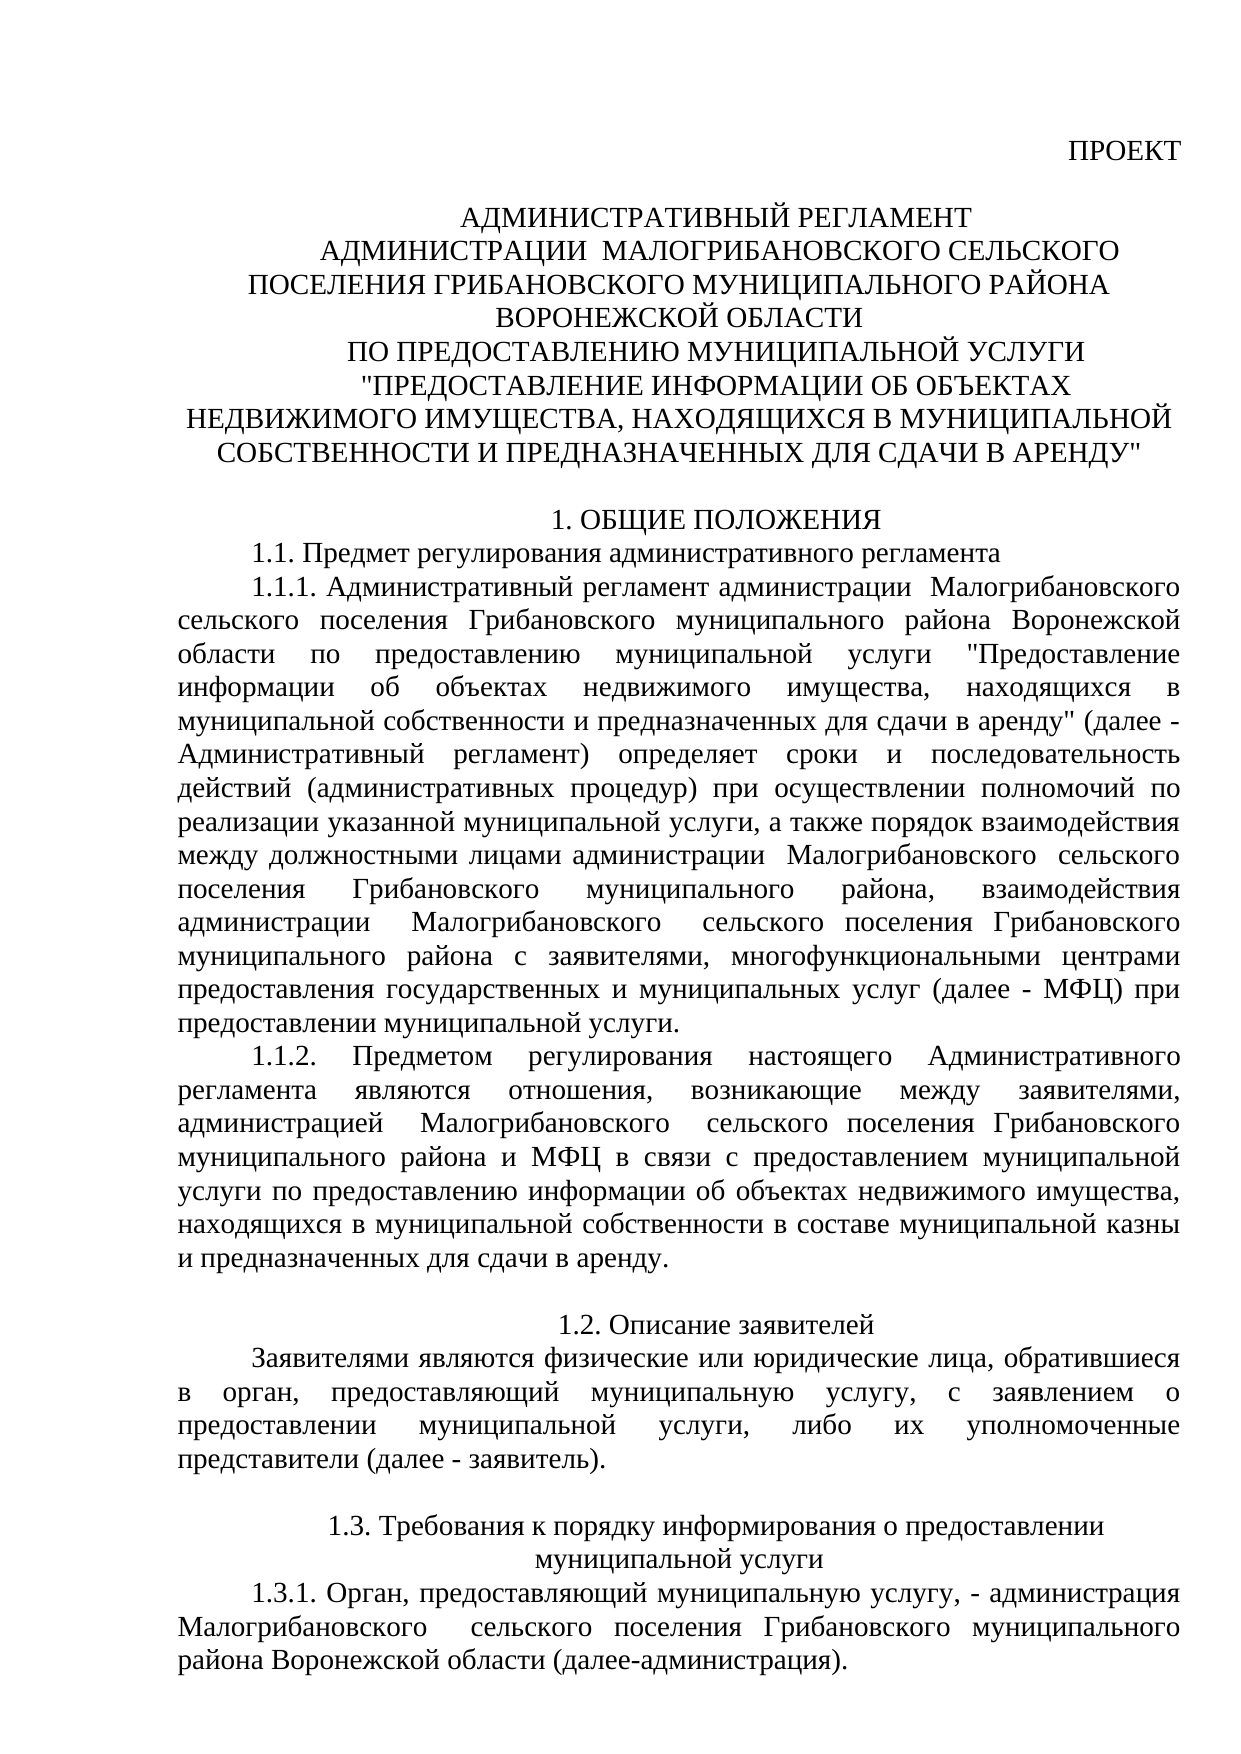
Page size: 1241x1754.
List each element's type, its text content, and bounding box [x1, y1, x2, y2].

text 1.1.1. Административный регламент администрации Малогрибановского сельского поселения Грибановского муниципального района Воронежской области по предоставлению муниципальной услуги "Предоставление информации об объектах недвижимого имущества, находящихся в муниципальной собственности и предназначенных для сдачи в аренду" (далее - Административный регламент) определяет сроки и последовательность действий (административных процедур) при осуществлении полномочий по реализации указанной муниципальной услуги, а также порядок взаимодействия между должностными лицами администрации Малогрибановского сельского поселения Грибановского муниципального района, взаимодействия администрации Малогрибановского сельского поселения Грибановского муниципального района с заявителями, многофункциональными центрами предоставления государственных и муниципальных услуг (далее - МФЦ) при предоставлении муниципальной услуги. [177, 569, 1181, 1038]
text АДМИНИСТРАТИВНЫЙ РЕГЛАМЕНТ [177, 200, 1181, 233]
text ПО ПРЕДОСТАВЛЕНИЮ МУНИЦИПАЛЬНОЙ УСЛУГИ [177, 334, 1181, 368]
text 1.1. Предмет регулирования административного регламента [177, 535, 1181, 569]
text 1. ОБЩИЕ ПОЛОЖЕНИЯ [177, 502, 1181, 535]
text 1.3.1. Орган, предоставляющий муниципальную услугу, - администрация Малогрибановского сельского поселения Грибановского муниципального района Воронежской области (далее-администрация). [177, 1575, 1181, 1676]
text "ПРЕДОСТАВЛЕНИЕ ИНФОРМАЦИИ ОБ ОБЪЕКТАХ НЕДВИЖИМОГО ИМУЩЕСТВА, НАХОДЯЩИХСЯ В МУНИЦИПАЛЬНОЙ СОБСТВЕННОСТИ И ПРЕДНАЗНАЧЕННЫХ ДЛЯ СДАЧИ В АРЕНДУ" [177, 368, 1181, 468]
text Заявителями являются физические или юридические лица, обратившиеся в орган, предоставляющий муниципальную услугу, с заявлением о предоставлении муниципальной услуги, либо их уполномоченные представители (далее - заявитель). [177, 1340, 1181, 1474]
text ПРОЕКТ [177, 133, 1181, 166]
text 1.1.2. Предметом регулирования настоящего Административного регламента являются отношения, возникающие между заявителями, администрацией Малогрибановского сельского поселения Грибановского муниципального района и МФЦ в связи с предоставлением муниципальной услуги по предоставлению информации об объектах недвижимого имущества, находящихся в муниципальной собственности в составе муниципальной казны и предназначенных для сдачи в аренду. [177, 1038, 1181, 1273]
text 1.2. Описание заявителей [177, 1307, 1181, 1340]
text АДМИНИСТРАЦИИ МАЛОГРИБАНОВСКОГО СЕЛЬСКОГО ПОСЕЛЕНИЯ ГРИБАНОВСКОГО МУНИЦИПАЛЬНОГО РАЙОНА ВОРОНЕЖСКОЙ ОБЛАСТИ [177, 233, 1181, 334]
text 1.3. Требования к порядку информирования о предоставлении муниципальной услуги [177, 1508, 1181, 1575]
